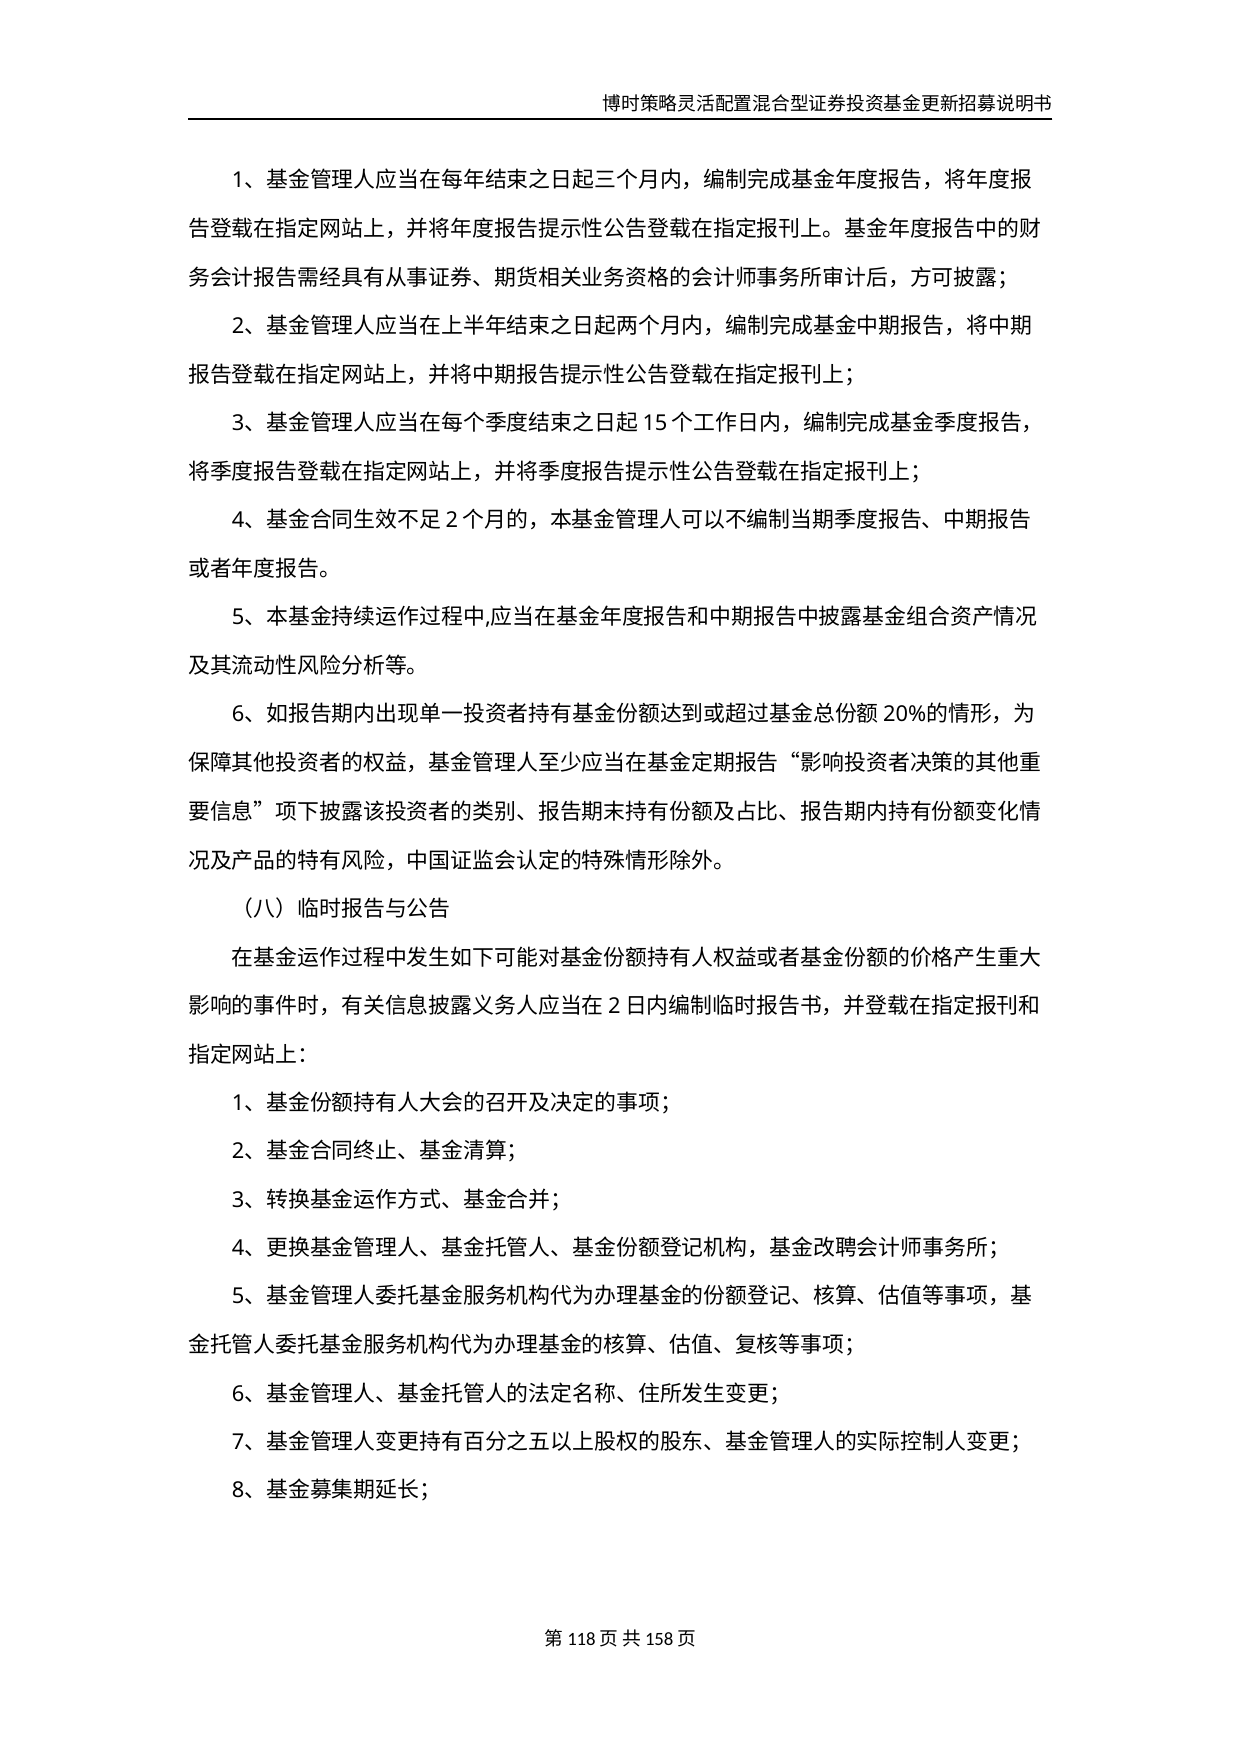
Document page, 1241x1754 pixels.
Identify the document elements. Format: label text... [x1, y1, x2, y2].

text 2、基金合同终止、基金清算； [188, 1133, 1052, 1166]
text 3、基金管理人应当在每个季度结束之日起15个工作日内，编制完成基金季度报告，将季度报告登载在指定网站上，并将季度报告提示性公告登载在指定报刊上； [188, 405, 1052, 486]
text 3、转换基金运作方式、基金合并； [188, 1182, 1052, 1214]
text 5、基金管理人委托基金服务机构代为办理基金的份额登记、核算、估值等事项，基金托管人委托基金服务机构代为办理基金的核算、估值、复核等事项； [188, 1278, 1052, 1359]
text 6、基金管理人、基金托管人的法定名称、住所发生变更； [188, 1375, 1052, 1408]
text 2、基金管理人应当在上半年结束之日起两个月内，编制完成基金中期报告，将中期报告登载在指定网站上，并将中期报告提示性公告登载在指定报刊上； [188, 308, 1052, 389]
text 1、基金份额持有人大会的召开及决定的事项； [188, 1085, 1052, 1117]
text 1、基金管理人应当在每年结束之日起三个月内，编制完成基金年度报告，将年度报告登载在指定网站上，并将年度报告提示性公告登载在指定报刊上。基金年度报告中的财务会计报告需经具有从事证券、期货相关业务资格的会计师事务所审计后，方可披露； [188, 162, 1052, 292]
text 4、更换基金管理人、基金托管人、基金份额登记机构，基金改聘会计师事务所； [188, 1230, 1052, 1262]
text 4、基金合同生效不足2个月的，本基金管理人可以不编制当期季度报告、中期报告或者年度报告。 [188, 502, 1052, 583]
text 5、本基金持续运作过程中,应当在基金年度报告和中期报告中披露基金组合资产情况及其流动性风险分析等。 [188, 599, 1052, 680]
text 7、基金管理人变更持有百分之五以上股权的股东、基金管理人的实际控制人变更； [188, 1424, 1052, 1456]
text 8、基金募集期延长； [188, 1472, 1052, 1504]
text 6、如报告期内出现单一投资者持有基金份额达到或超过基金总份额20%的情形，为保障其他投资者的权益，基金管理人至少应当在基金定期报告“影响投资者决策的其他重要信息”项下披露该投资者的类别、报告期末持有份额及占比、报告期内持有份额变化情况及产品的特有风险，中国证监会认定的特殊情形除外。 [188, 696, 1052, 875]
text （八）临时报告与公告 [188, 891, 1052, 923]
text 在基金运作过程中发生如下可能对基金份额持有人权益或者基金份额的价格产生重大影响的事件时，有关信息披露义务人应当在2日内编制临时报告书，并登载在指定报刊和指定网站上： [188, 939, 1052, 1069]
